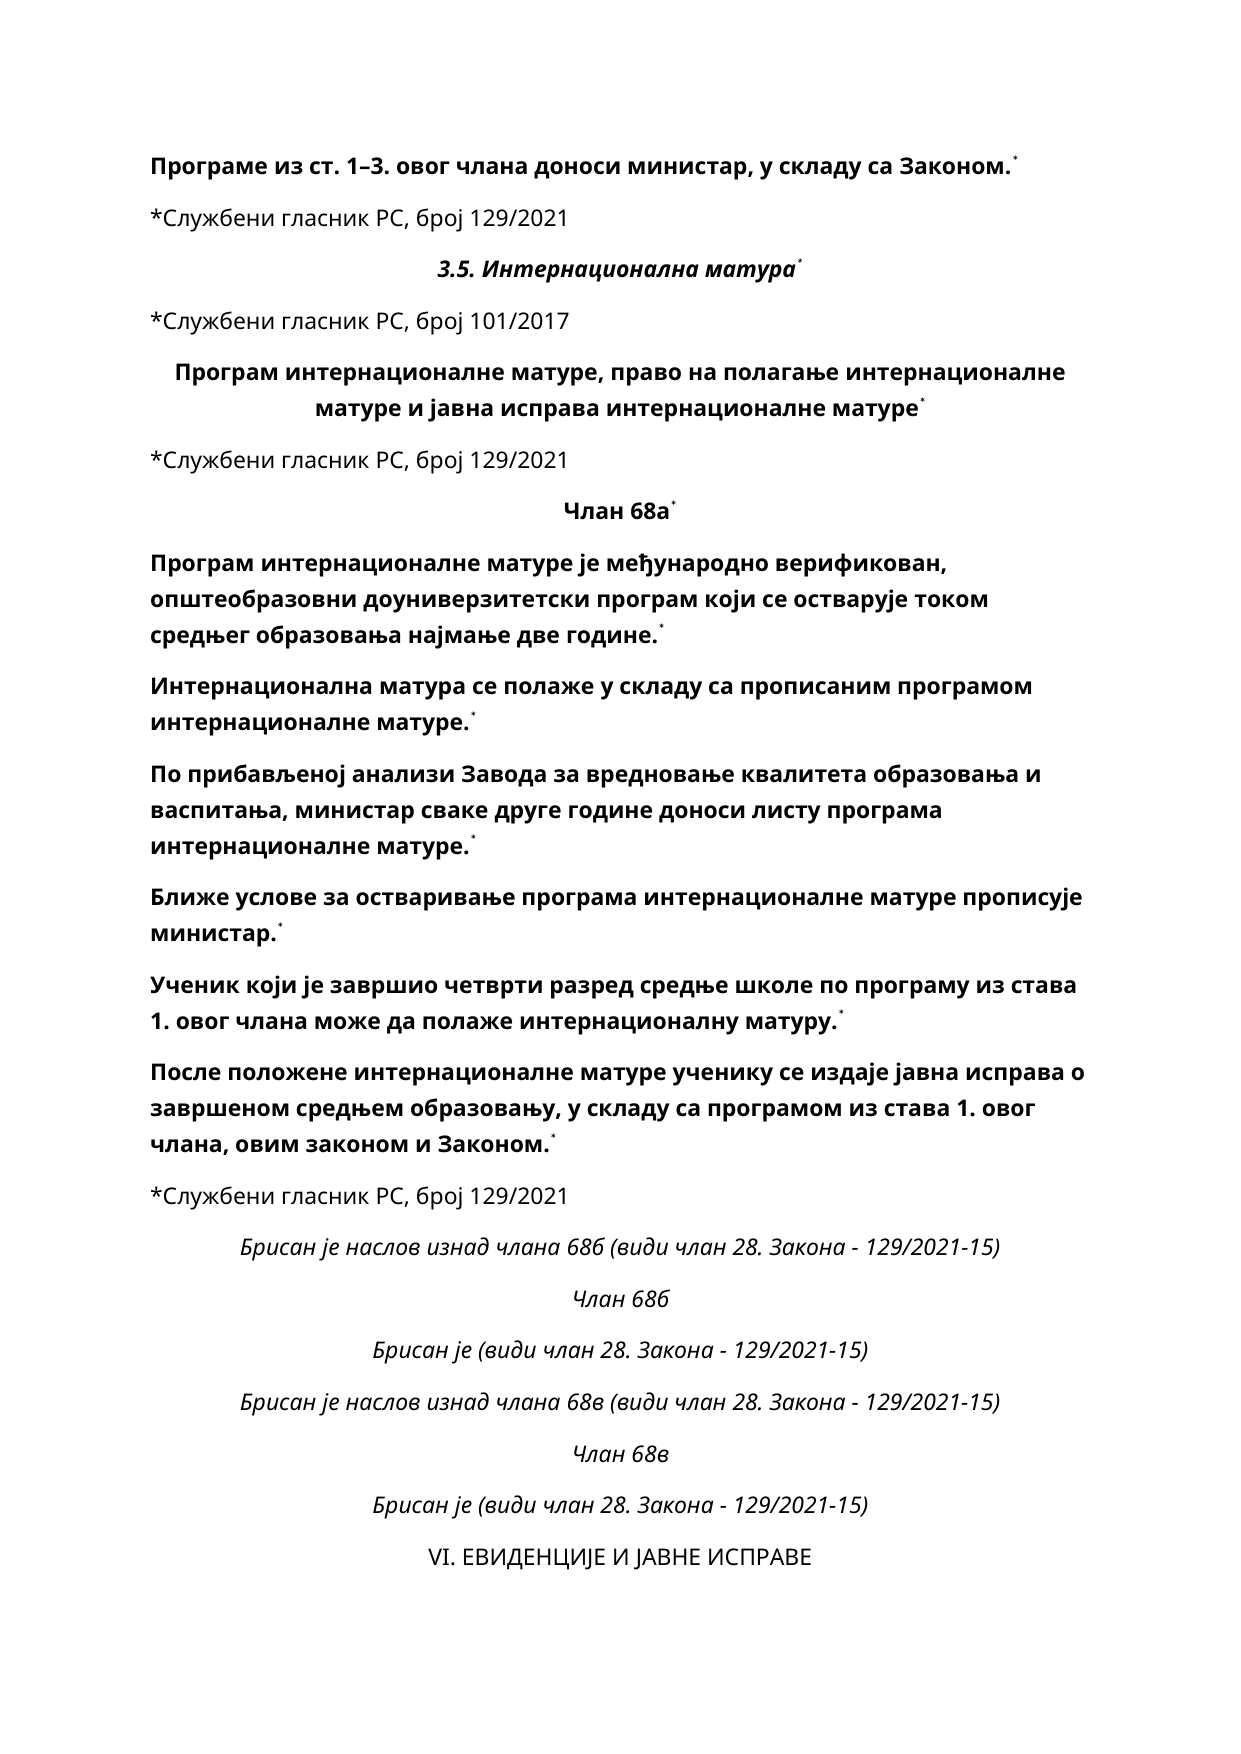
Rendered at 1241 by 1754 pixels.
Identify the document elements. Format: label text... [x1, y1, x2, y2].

text Брисан је (види члан 28. Закона - 129/2021-15) [150, 1489, 1090, 1520]
text Члан 68а* [150, 495, 1090, 527]
text VI. ЕВИДЕНЦИЈЕ И ЈАВНЕ ИСПРАВЕ [150, 1541, 1090, 1572]
text *Службени гласник РС, број 129/2021 [150, 202, 1090, 233]
text Члан 68в [150, 1437, 1090, 1469]
text *Службени гласник РС, број 101/2017 [150, 305, 1090, 336]
text Брисан је наслов изнад члана 68б (види члан 28. Закона - 129/2021-15) [150, 1231, 1090, 1262]
text После положене интернационалне матуре ученику се издаје јавна исправа о завршеном средњем образовању, у складу са програмом из става 1. овог члана, овим законом и Законом.* [150, 1056, 1090, 1159]
text Брисан је наслов изнад члана 68в (види члан 28. Закона - 129/2021-15) [150, 1386, 1090, 1417]
text Ближе услове за остваривање програма интернационалне матуре прописује министар.* [150, 881, 1090, 948]
text *Службени гласник РС, број 129/2021 [150, 444, 1090, 475]
text Брисан је (види члан 28. Закона - 129/2021-15) [150, 1334, 1090, 1366]
text *Службени гласник РС, број 129/2021 [150, 1180, 1090, 1211]
text Програме из ст. 1–3. овог члана доноси министар, у складу са Законом.* [150, 150, 1090, 181]
text Програм интернационалне матуре, право на полагање интернационалне матуре и јавна исправа интернационалне матуре* [150, 356, 1090, 423]
text Ученик који је завршио четврти разред средње школе по програму из става 1. овог члана може да полаже интернационалну матуру.* [150, 969, 1090, 1036]
text Члан 68б [150, 1283, 1090, 1314]
text 3.5. Интернационална матура* [150, 253, 1090, 284]
text По прибављеној анализи Завода за вредновање квалитета образовања и васпитања, министар сваке друге године доноси листу програма интернационалне матуре.* [150, 758, 1090, 861]
text Програм интернационалне матуре је међународно верификован, општеобразовни доуниверзитетски програм који се остварује током средњег образовања најмање две године.* [150, 547, 1090, 650]
text Интернационална матура се полаже у складу са прописаним програмом интернационалне матуре.* [150, 670, 1090, 737]
